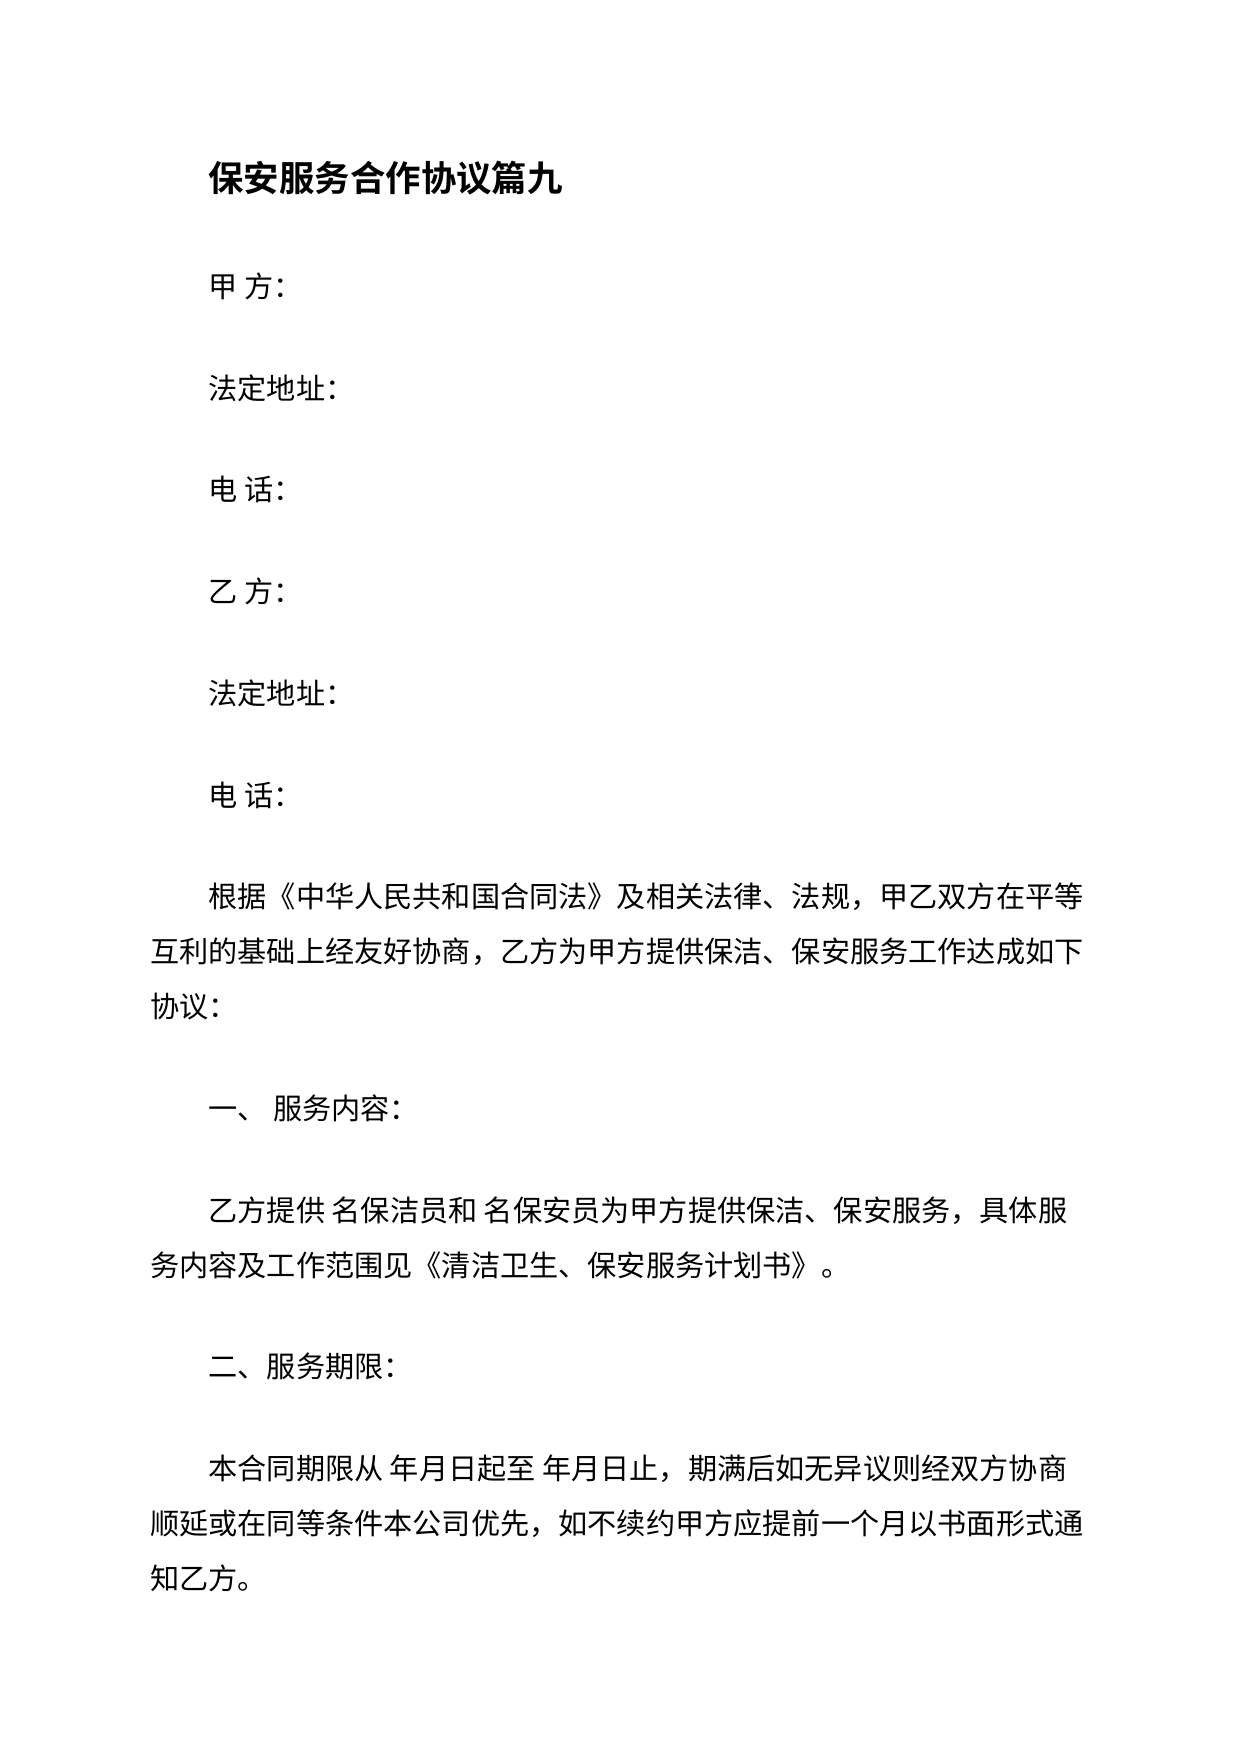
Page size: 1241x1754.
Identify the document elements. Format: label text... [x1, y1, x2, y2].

text 二、服务期限： [150, 1344, 1090, 1386]
text 电 话： [150, 772, 1090, 814]
text 一、 服务内容： [150, 1086, 1090, 1128]
text 法定地址： [150, 365, 1090, 407]
text 电 话： [150, 467, 1090, 509]
text 根据《中华人民共和国合同法》及相关法律、法规，甲乙双方在平等互利的基础上经友好协商，乙方为甲方提供保洁、保安服务工作达成如下协议： [150, 874, 1090, 1026]
text 本合同期限从 年月日起至 年月日止，期满后如无异议则经双方协商顺延或在同等条件本公司优先，如不续约甲方应提前一个月以书面形式通知乙方。 [150, 1446, 1090, 1598]
text 乙 方： [150, 569, 1090, 611]
text 法定地址： [150, 671, 1090, 713]
text 保安服务合作协议篇九 [150, 150, 1090, 201]
text 甲 方： [150, 263, 1090, 306]
text 乙方提供 名保洁员和 名保安员为甲方提供保洁、保安服务，具体服务内容及工作范围见《清洁卫生、保安服务计划书》。 [150, 1187, 1090, 1284]
